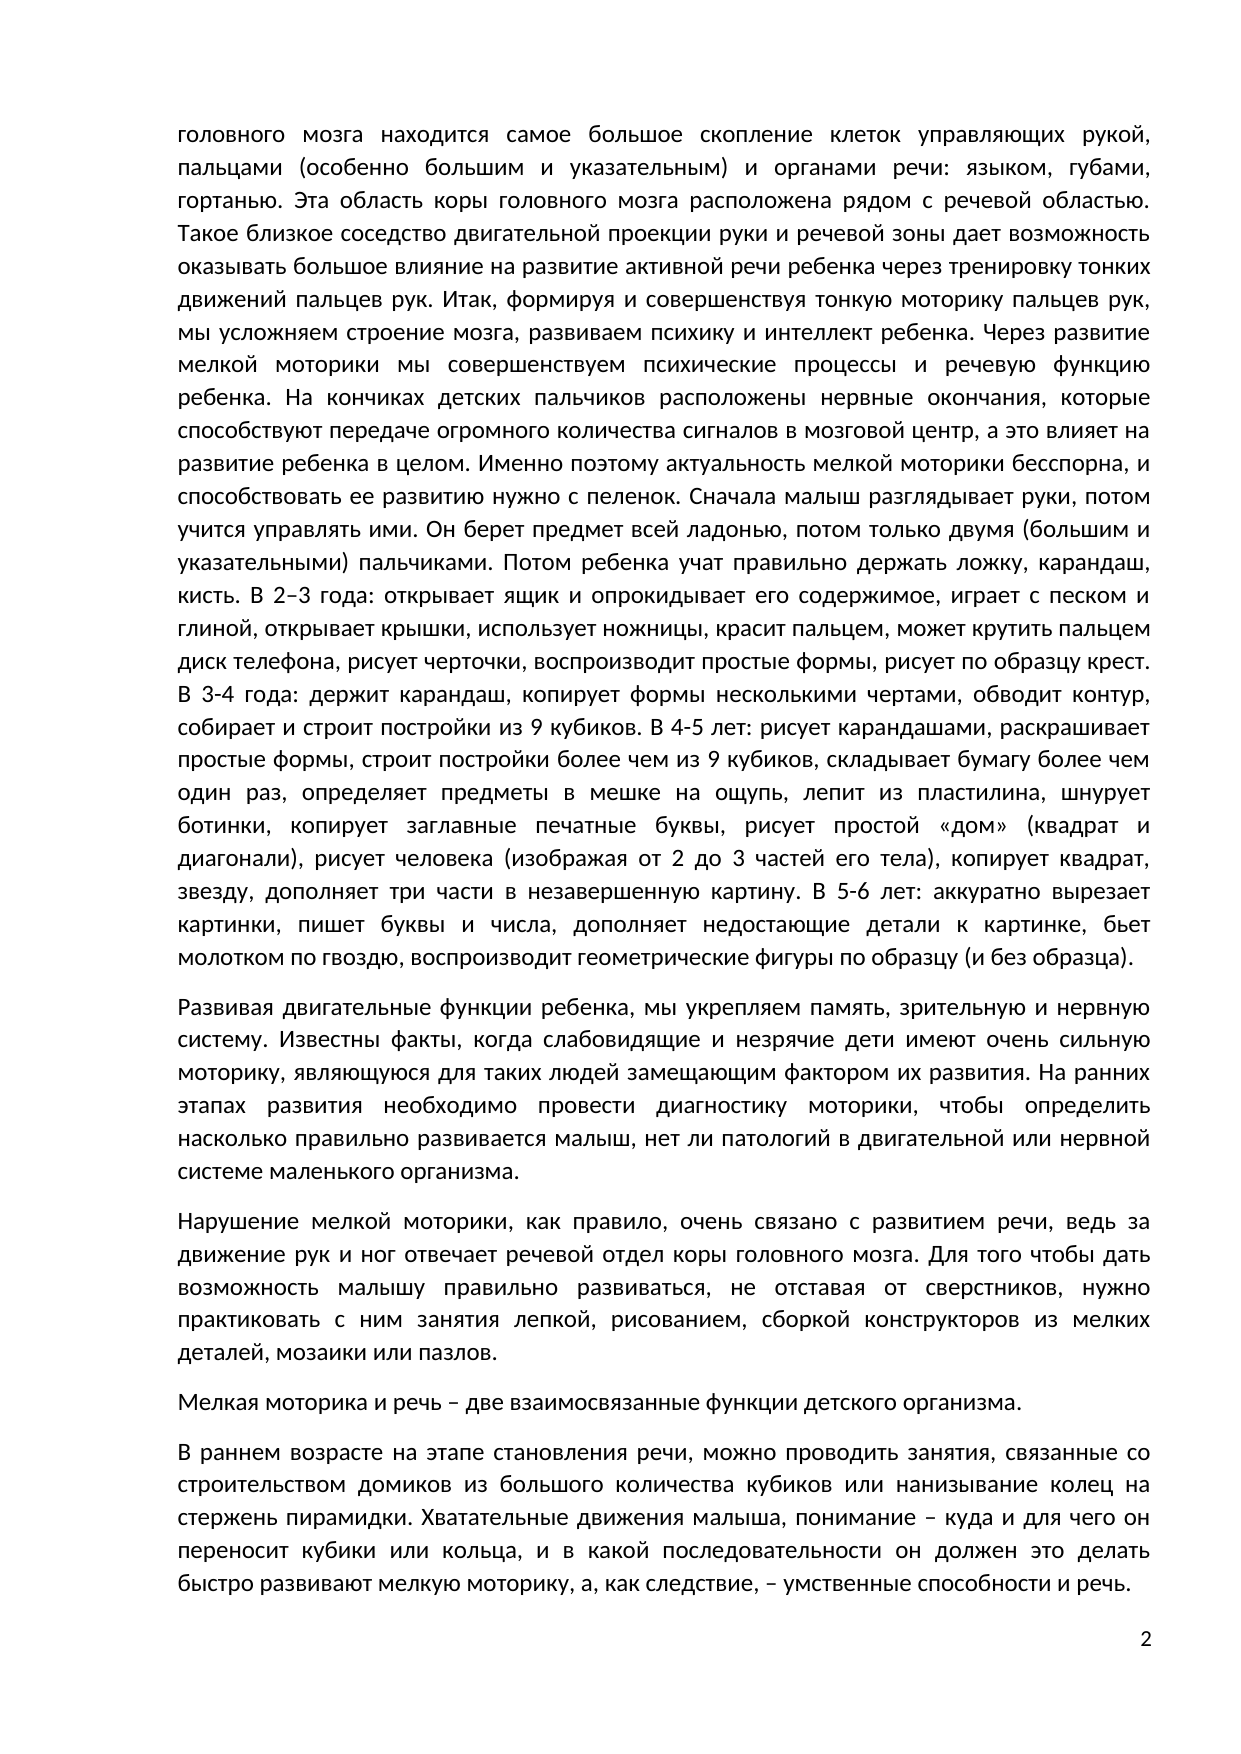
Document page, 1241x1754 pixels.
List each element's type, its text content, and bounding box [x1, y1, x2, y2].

text Развивая двигательные функции ребенка, мы укрепляем память, зрительную и нервную систему. Известны факты, когда слабовидящие и незрячие дети имеют очень сильную моторику, являющуюся для таких людей замещающим фактором их развития. На ранних этапах развития необходимо провести диагностику моторики, чтобы определить насколько правильно развивается малыш, нет ли патологий в двигательной или нервной системе маленького организма. [177, 991, 1152, 1186]
text Мелкая моторика и речь – две взаимосвязанные функции детского организма. [177, 1386, 1152, 1417]
text Нарушение мелкой моторики, как правило, очень связано с развитием речи, ведь за движение рук и ног отвечает речевой отдел коры головного мозга. Для того чтобы дать возможность малышу правильно развиваться, не отставая от сверстников, нужно практиковать с ним занятия лепкой, рисованием, сборкой конструкторов из мелких деталей, мозаики или пазлов. [177, 1205, 1152, 1367]
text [177, 118, 1152, 972]
text В раннем возрасте на этапе становления речи, можно проводить занятия, связанные со строительством домиков из большого количества кубиков или нанизывание колец на стержень пирамидки. Хватательные движения малыша, понимание – куда и для чего он переносит кубики или кольца, и в какой последовательности он должен это делать быстро развивают мелкую моторику, а, как следствие, – умственные способности и речь. [177, 1436, 1152, 1598]
